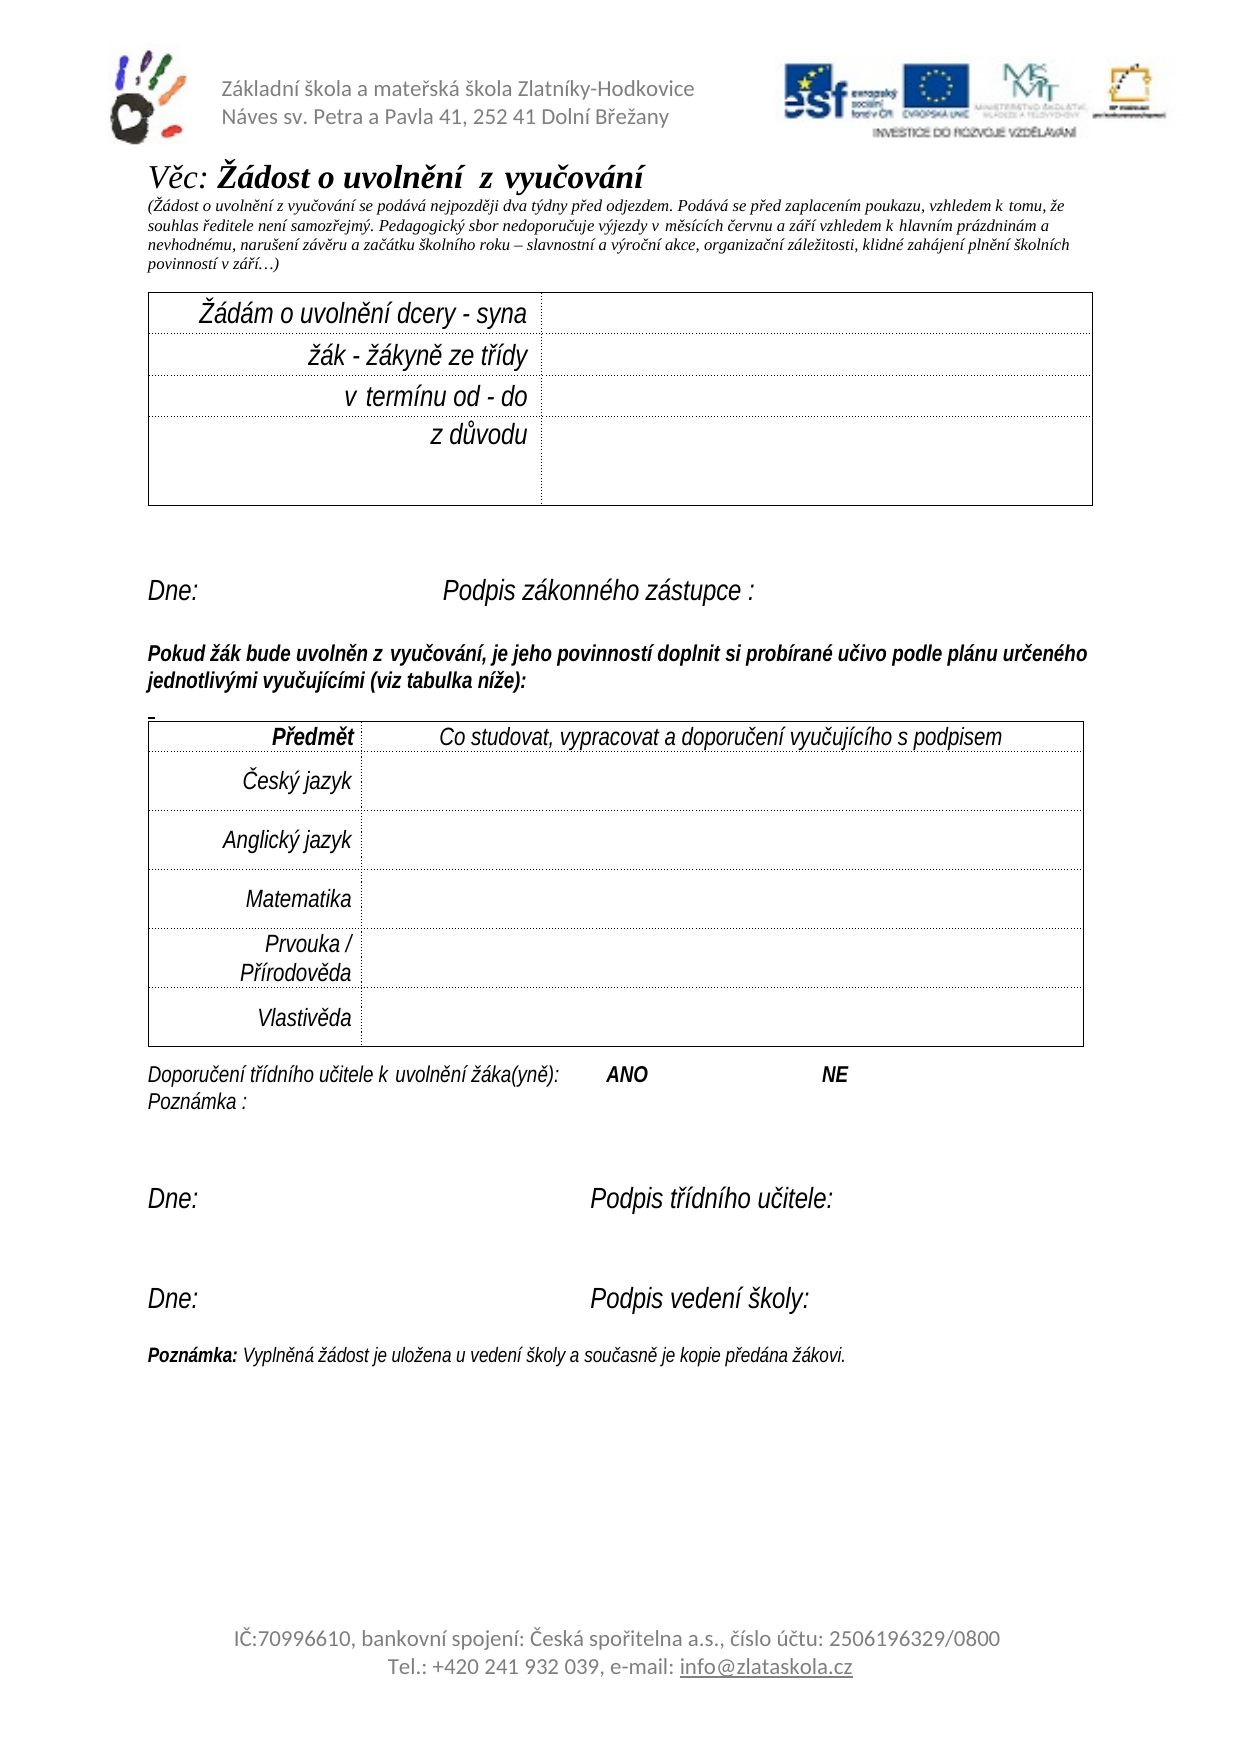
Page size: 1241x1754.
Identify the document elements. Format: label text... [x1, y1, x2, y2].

table_cell Matematika [149, 869, 361, 928]
text Dne: Podpis zákonného zástupce : [148, 573, 1093, 607]
table_cell [361, 928, 1083, 987]
table_cell Prvouka / Přírodověda [149, 928, 361, 987]
picture [106, 43, 187, 144]
text Doporučení třídního učitele k uvolnění žáka(yně): ANO NE [148, 1061, 1093, 1088]
table_cell [361, 751, 1083, 810]
table_cell [542, 375, 1092, 416]
table_cell Vlastivěda [149, 987, 361, 1046]
text Dne: Podpis vedení školy: [148, 1281, 1093, 1315]
table_cell [542, 333, 1092, 375]
table_header Žádám o uvolnění dcery - syna [149, 293, 542, 333]
table_header [542, 293, 1092, 333]
table_cell žák - žákyně ze třídy [149, 333, 542, 375]
table_cell [542, 416, 1092, 505]
table_header Předmět [149, 722, 361, 751]
table_cell [361, 869, 1083, 928]
text Dne: Podpis třídního učitele: [148, 1181, 1093, 1214]
table_cell [361, 987, 1083, 1046]
table_header Co studovat, vypracovat a doporučení vyučujícího s podpisem [361, 722, 1083, 751]
table_cell v termínu od - do [149, 375, 542, 416]
picture [773, 56, 1177, 144]
text Pokud žák bude uvolněn z vyučování, je jeho povinností doplnit si probírané učivo podle plánu určeného jednotlivými vyučujícími (viz tabulka níže): [148, 640, 1093, 693]
text Poznámka : [148, 1088, 1093, 1114]
text Poznámka: Vyplněná žádost je uložena u vedení školy a současně je kopie předána žákovi. [148, 1343, 1093, 1367]
table_cell Anglický jazyk [149, 810, 361, 869]
text (Žádost o uvolnění z vyučování se podává nejpozději dva týdny před odjezdem. Podává se před zaplacením poukazu, vzhledem k tomu, že souhlas ředitele není samozřejmý. Pedagogický sbor nedoporučuje výjezdy v měsících červnu a září vzhledem k hlavním prázdninám a nevhodnému, narušení závěru a začátku školního roku – slavnostní a výroční akce, organizační záležitosti, klidné zahájení plnění školních povinností v září…) [148, 196, 1093, 273]
table_cell [361, 810, 1083, 869]
table_cell Český jazyk [149, 751, 361, 810]
table_cell z důvodu [149, 416, 542, 505]
text Věc: Žádost o uvolnění z vyučování [148, 158, 1093, 196]
